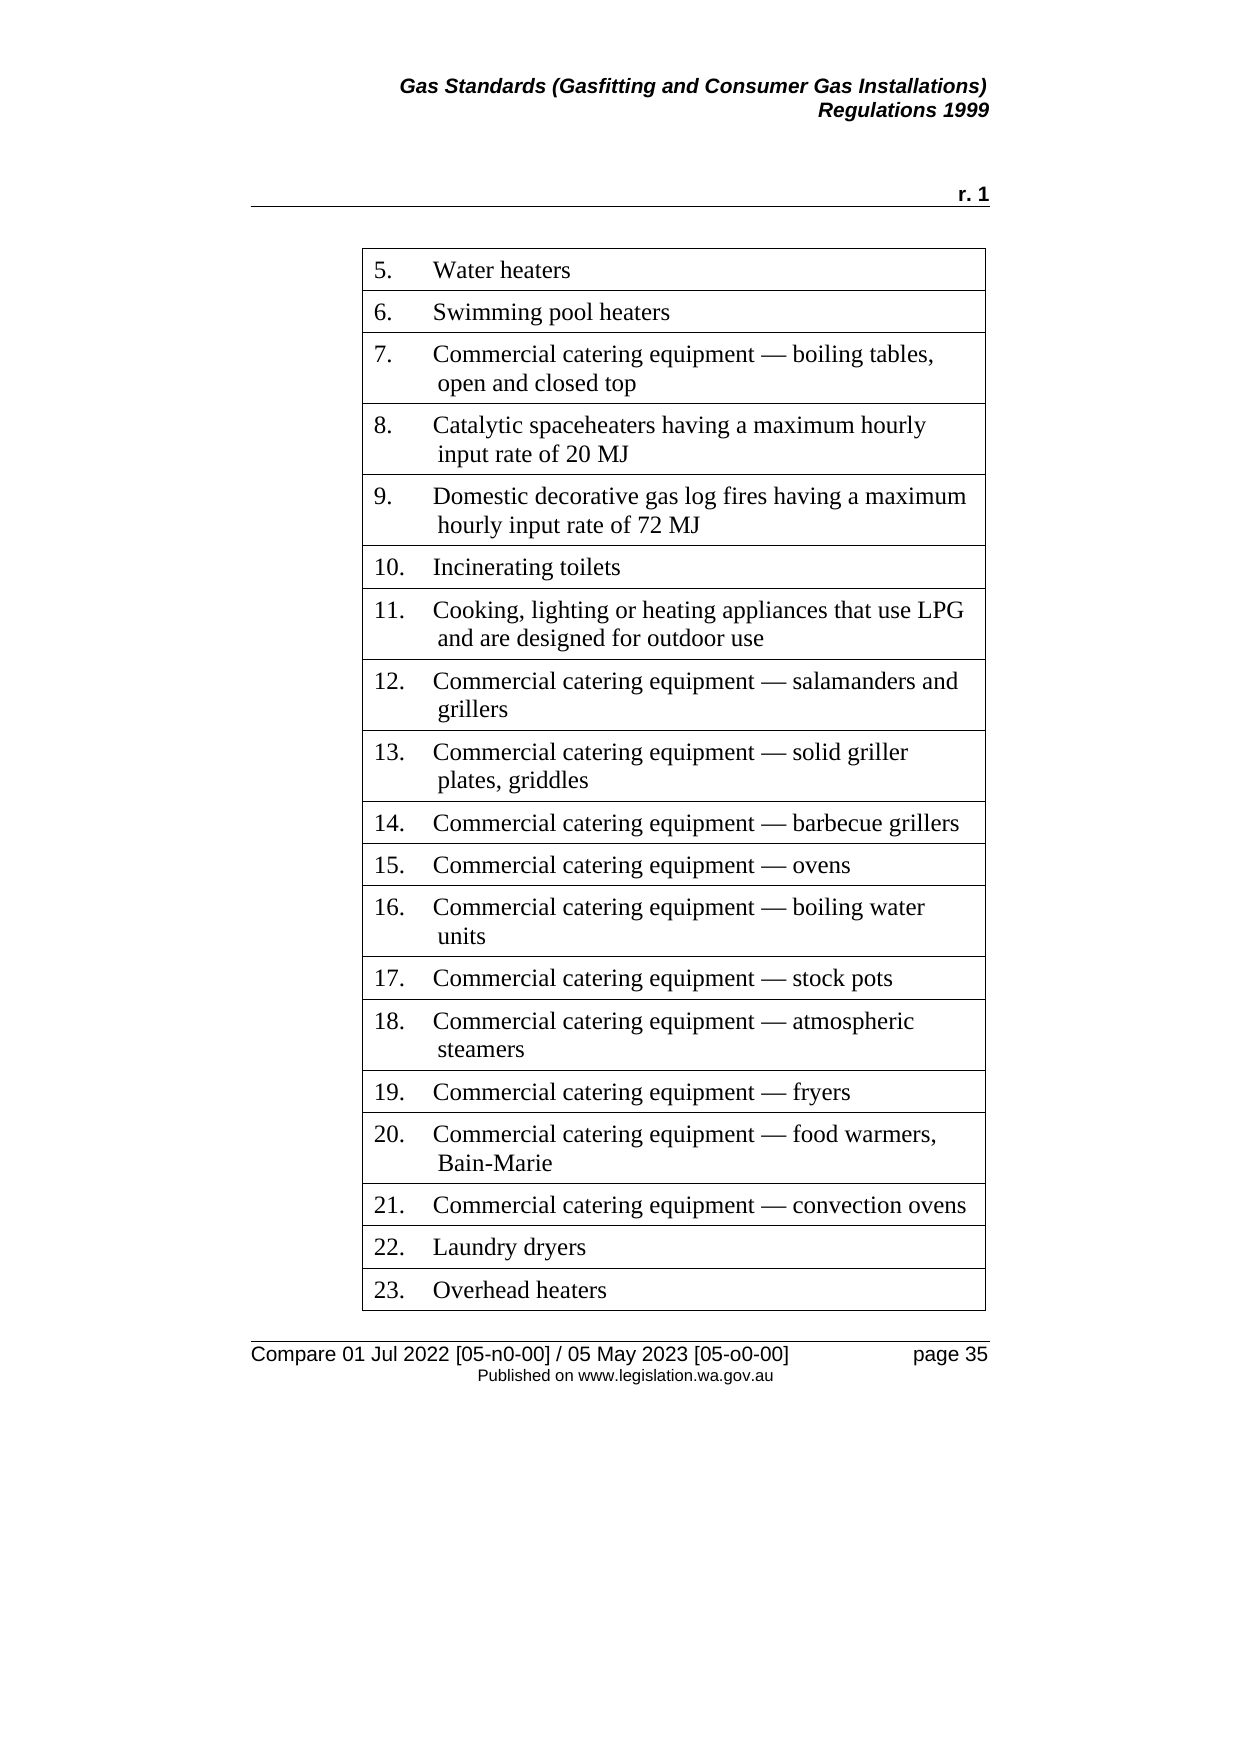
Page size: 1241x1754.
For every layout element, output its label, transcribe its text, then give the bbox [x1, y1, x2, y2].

table_cell 16. Commercial catering equipment — boiling water units [363, 886, 985, 956]
table_cell 9. Domestic decorative gas log fires having a maximum hourly input rate of 72 MJ [363, 475, 985, 545]
table_cell 22. Laundry dryers [363, 1226, 985, 1267]
table_cell 8. Catalytic spaceheaters having a maximum hourly input rate of 20 MJ [363, 404, 985, 474]
table_cell 5. Water heaters [363, 249, 985, 290]
table_cell 12. Commercial catering equipment — salamanders and grillers [363, 660, 985, 729]
table_cell 17. Commercial catering equipment — stock pots [363, 957, 985, 998]
table_cell 13. Commercial catering equipment — solid griller plates, griddles [363, 731, 985, 801]
table_cell 15. Commercial catering equipment — ovens [363, 844, 985, 885]
table_cell 6. Swimming pool heaters [363, 291, 985, 332]
table_cell 19. Commercial catering equipment — fryers [363, 1071, 985, 1112]
table_cell 10. Incinerating toilets [363, 546, 985, 587]
table_cell 21. Commercial catering equipment — convection ovens [363, 1184, 985, 1225]
table_cell 14. Commercial catering equipment — barbecue grillers [363, 802, 985, 843]
table_cell 20. Commercial catering equipment — food warmers, Bain-Marie [363, 1113, 985, 1183]
table_cell 11. Cooking, lighting or heating appliances that use LPG and are designed for outdoor use [363, 589, 985, 658]
table_cell 23. Overhead heaters [363, 1269, 985, 1310]
table_cell 7. Commercial catering equipment — boiling tables, open and closed top [363, 333, 985, 403]
table_cell 18. Commercial catering equipment — atmospheric steamers [363, 1000, 985, 1069]
